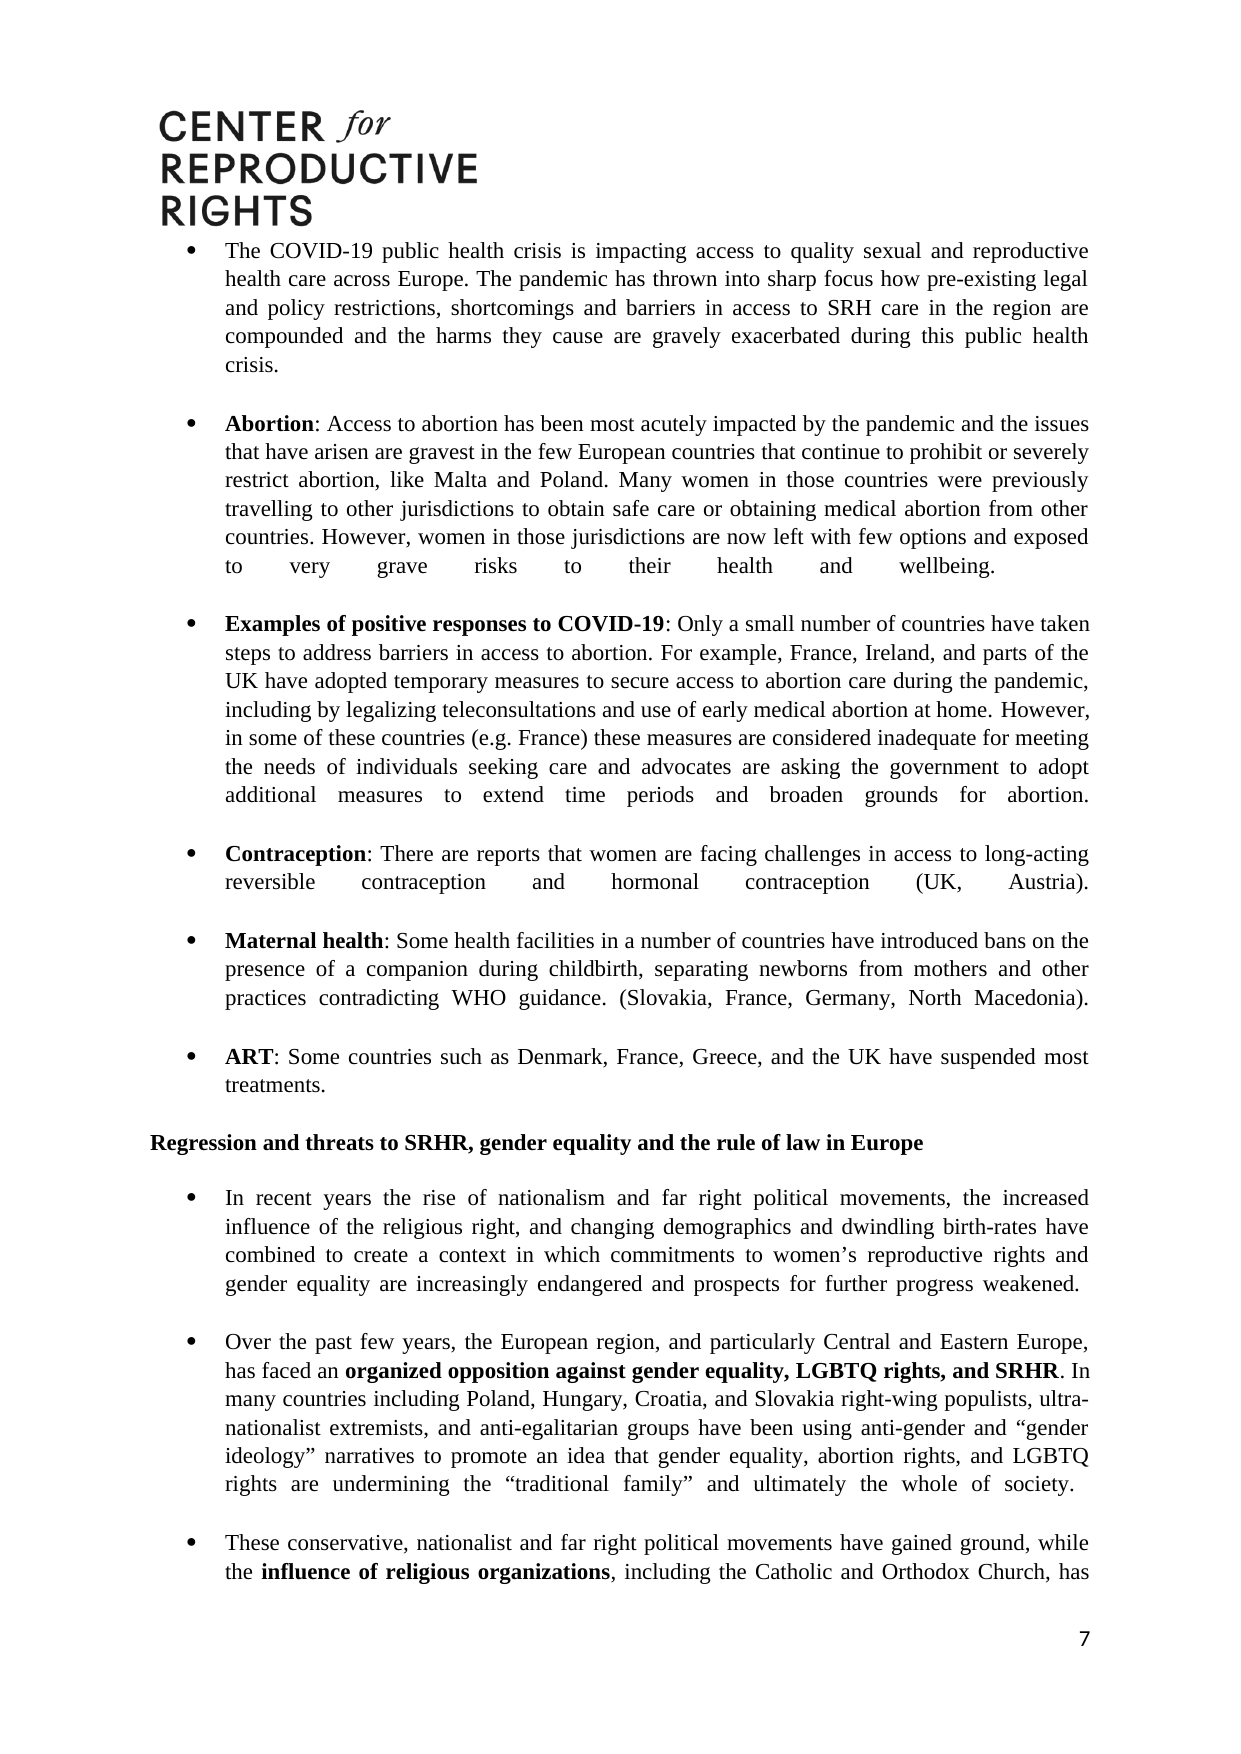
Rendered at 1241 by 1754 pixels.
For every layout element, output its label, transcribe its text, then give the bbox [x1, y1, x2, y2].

list In recent years the rise of nationalism and far right political movements, the increased influence of the religious right, and changing demographics and dwindling birth-rates have combined to create a context in which commitments to women’s reproductive rights and gender equality are increasingly endangered and prospects for further progress weakened. [187, 1297, 1090, 1439]
subtitle Regression and threats to SRHR, gender equality and the rule of law in Europe [150, 1242, 1090, 1268]
subtitle Europe [150, 150, 1090, 263]
list ART: Some countries such as Denmark, France, Greece, and the UK have suspended most treatments. [187, 1156, 1090, 1211]
list Examples of positive responses to COVID-19: Only a small number of countries have taken steps to address barriers in access to abortion. For example, France, Ireland, and parts of the UK have adopted temporary measures to secure access to abortion care during the pandemic, including by legalizing teleconsultations and use of early medical abortion at home. However, in some of these countries (e.g. France) these measures are considered inadequate for meeting the needs of individuals seeking care and advocates are asking the government to adopt additional measures to extend time periods and broaden grounds for abortion. [187, 724, 1090, 951]
list The COVID-19 public health crisis is impacting access to quality sexual and reproductive health care across Europe. The pandemic has thrown into sharp focus how pre-existing legal and policy restrictions, shortcomings and barriers in access to SRH care in the region are compounded and the harms they cause are gravely exacerbated during this public health crisis. [187, 350, 1090, 521]
list Maternal health: Some health facilities in a number of countries have introduced bans on the presence of a companion during childbirth, separating newborns from mothers and other practices contradicting WHO guidance. (Slovakia, France, Germany, North Macedonia). [187, 1040, 1090, 1154]
subtitle COVID-19 and SRHR in Europe [150, 295, 1090, 321]
list Contraception: There are reports that women are facing challenges in access to long-acting reversible contraception and hormonal contraception (UK, Austria). [187, 953, 1090, 1038]
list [187, 1441, 1090, 1582]
picture [150, 101, 486, 150]
list Abortion: Access to abortion has been most acutely impacted by the pandemic and the issues that have arisen are gravest in the few European countries that continue to prohibit or severely restrict abortion, like Malta and Poland. Many women in those countries were previously travelling to other jurisdictions to obtain safe care or obtaining medical abortion from other countries. However, women in those jurisdictions are now left with few options and exposed to very grave risks to their health and wellbeing. [187, 523, 1090, 721]
